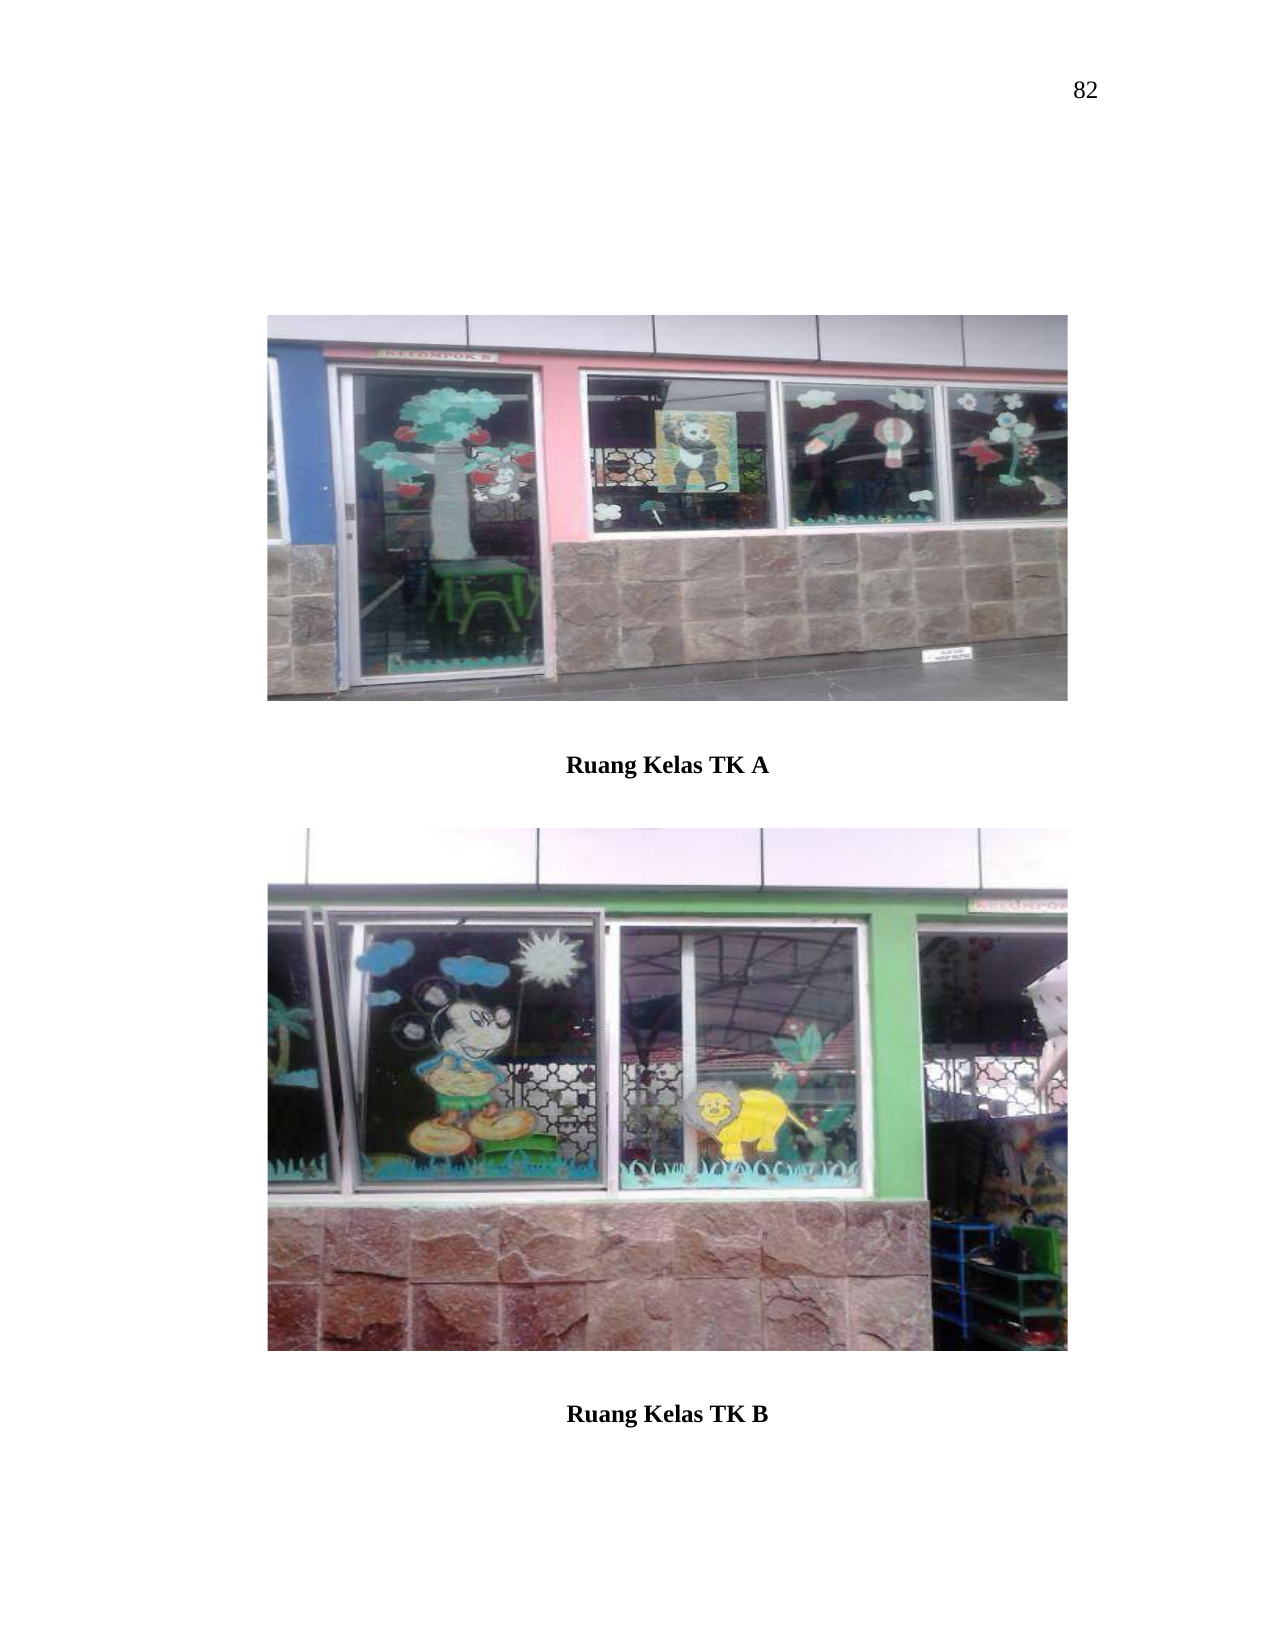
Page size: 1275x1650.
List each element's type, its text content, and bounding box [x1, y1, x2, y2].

picture [267, 315, 1068, 701]
text Ruang Kelas TK B [237, 1399, 1098, 1428]
picture [267, 828, 1068, 1351]
text Ruang Kelas TK A [237, 750, 1098, 779]
